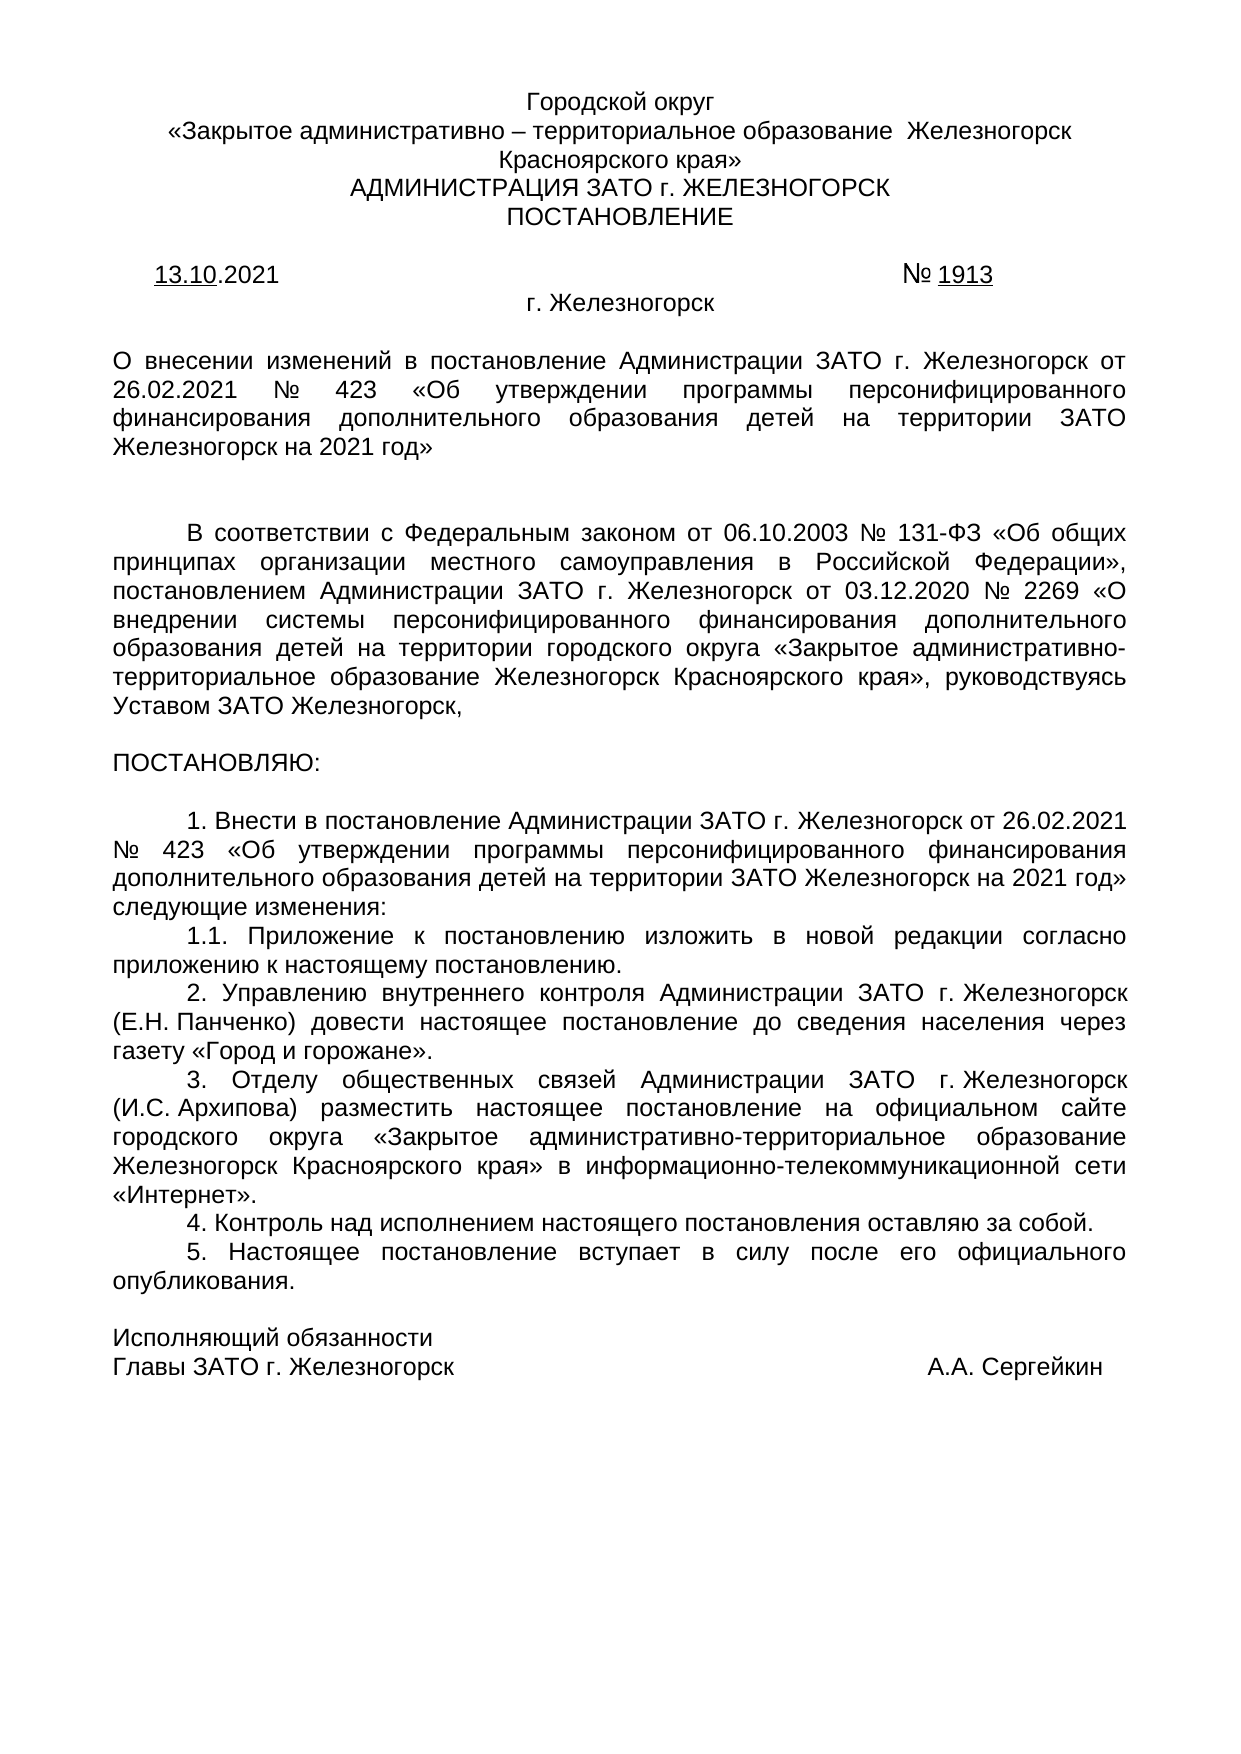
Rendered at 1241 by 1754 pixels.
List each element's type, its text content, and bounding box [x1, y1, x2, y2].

text ПОСТАНОВЛЕНИЕ [112, 202, 1128, 231]
text Городской округ [112, 87, 1128, 116]
subtitle АДМИНИСТРАЦИЯ ЗАТО г. ЖЕЛЕЗНОГОРСК [112, 173, 1128, 202]
text 5. Настоящее постановление вступает в силу после его официального опубликования. [112, 1237, 1128, 1294]
text 2. Управлению внутреннего контроля Администрации ЗАТО г. Железногорск (Е.Н. Панченко) довести настоящее постановление до сведения населения через газету «Город и горожане». [112, 978, 1128, 1064]
text 1.1. Приложение к постановлению изложить в новой редакции согласно приложению к настоящему постановлению. [112, 921, 1128, 978]
text 1. Внести в постановление Администрации ЗАТО г. Железногорск от 26.02.2021 № 423 «Об утверждении программы персонифицированного финансирования дополнительного образования детей на территории ЗАТО Железногорск на 2021 год» следующие изменения: [112, 806, 1128, 921]
text 4. Контроль над исполнением настоящего постановления оставляю за собой. [112, 1208, 1128, 1237]
text ПОСТАНОВЛЯЮ: [83, 748, 1128, 777]
text Исполняющий обязанности [83, 1323, 1128, 1352]
text 13.10.2021 1913 [112, 259, 1128, 288]
text Главы ЗАТО г. Железногорск А.А. Сергейкин [83, 1352, 1128, 1381]
text «Закрытое административно – территориальное образование Железногорск Красноярского края» [112, 116, 1128, 173]
text 3. Отделу общественных связей Администрации ЗАТО г. Железногорск (И.С. Архипова) разместить настоящее постановление на официальном сайте городского округа «Закрытое административно-территориальное образование Железногорск Красноярского края» в информационно-телекоммуникационной сети «Интернет». [112, 1064, 1128, 1208]
text В соответствии с Федеральным законом от 06.10.2003 № 131-ФЗ «Об общих принципах организации местного самоуправления в Российской Федерации», постановлением Администрации ЗАТО г. Железногорск от 03.12.2020 № 2269 «О внедрении системы персонифицированного финансирования дополнительного образования детей на территории городского округа «Закрытое административно- территориальное образование Железногорск Красноярского края», руководствуясь Уставом ЗАТО Железногорск, [112, 518, 1128, 719]
text г. Железногорск [112, 288, 1128, 317]
text О внесении изменений в постановление Администрации ЗАТО г. Железногорск от 26.02.2021 № 423 «Об утверждении программы персонифицированного финансирования дополнительного образования детей на территории ЗАТО Железногорск на 2021 год» [112, 346, 1128, 461]
